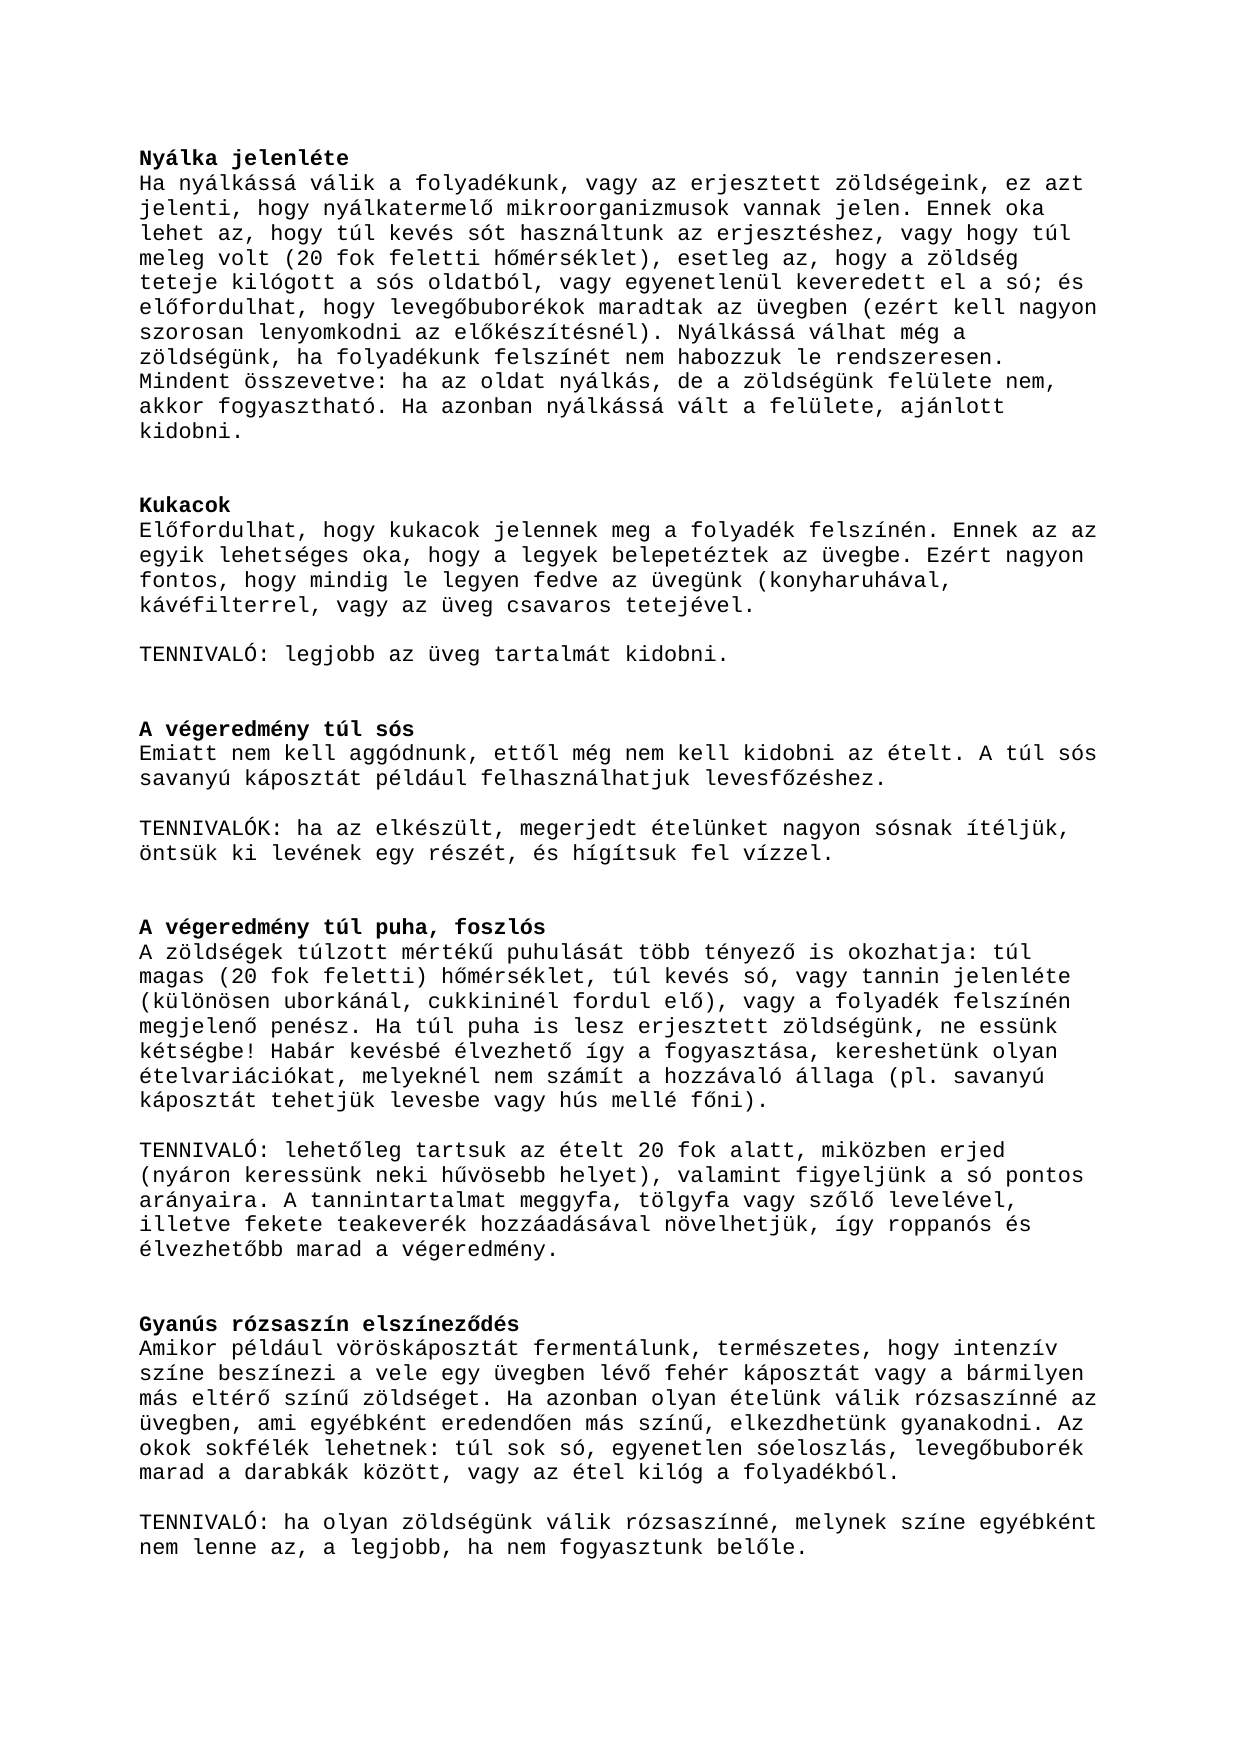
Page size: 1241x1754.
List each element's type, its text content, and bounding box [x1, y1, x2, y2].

text A végeredmény túl puha, foszlós [139, 916, 1101, 941]
text Kukacok [139, 495, 1101, 519]
text A zöldségek túlzott mértékű puhulását több tényező is okozhatja: túl magas (20 fok feletti) hőmérséklet, túl kevés só, vagy tannin jelenléte (különösen uborkánál, cukkininél fordul elő), vagy a folyadék felszínén megjelenő penész. Ha túl puha is lesz erjesztett zöldségünk, ne essünk kétségbe! Habár kevésbé élvezhető így a fogyasztása, kereshetünk olyan ételvariációkat, melyeknél nem számít a hozzávaló állaga (pl. savanyú káposztát tehetjük levesbe vagy hús mellé főni). [139, 941, 1101, 1114]
text Előfordulhat, hogy kukacok jelennek meg a folyadék felszínén. Ennek az az egyik lehetséges oka, hogy a legyek belepetéztek az üvegbe. Ezért nagyon fontos, hogy mindig le legyen fedve az üvegünk (konyharuhával, kávéfilterrel, vagy az üveg csavaros tetejével. [139, 519, 1101, 619]
text Ha nyálkássá válik a folyadékunk, vagy az erjesztett zöldségeink, ez azt jelenti, hogy nyálkatermelő mikroorganizmusok vannak jelen. Ennek oka lehet az, hogy túl kevés sót használtunk az erjesztéshez, vagy hogy túl meleg volt (20 fok feletti hőmérséklet), esetleg az, hogy a zöldség teteje kilógott a sós oldatból, vagy egyenetlenül keveredett el a só; és előfordulhat, hogy levegőbuborékok maradtak az üvegben (ezért kell nagyon szorosan lenyomkodni az előkészítésnél). Nyálkássá válhat még a zöldségünk, ha folyadékunk felszínét nem habozzuk le rendszeresen. Mindent összevetve: ha az oldat nyálkás, de a zöldségünk felülete nem, akkor fogyasztható. Ha azonban nyálkássá vált a felülete, ajánlott kidobni. [139, 172, 1101, 445]
text TENNIVALÓ: legjobb az üveg tartalmát kidobni. [139, 643, 1101, 668]
text Gyanús rózsaszín elszíneződés [139, 1313, 1101, 1338]
text TENNIVALÓ: ha olyan zöldségünk válik rózsaszínné, melynek színe egyébként nem lenne az, a legjobb, ha nem fogyasztunk belőle. [139, 1511, 1101, 1561]
text A végeredmény túl sós [139, 718, 1101, 743]
text TENNIVALÓ: lehetőleg tartsuk az ételt 20 fok alatt, miközben erjed (nyáron keressünk neki hűvösebb helyet), valamint figyeljünk a só pontos arányaira. A tannintartalmat meggyfa, tölgyfa vagy szőlő levelével, illetve fekete teakeverék hozzáadásával növelhetjük, így roppanós és élvezhetőbb marad a végeredmény. [139, 1139, 1101, 1263]
text Amikor például vöröskáposztát fermentálunk, természetes, hogy intenzív színe beszínezi a vele egy üvegben lévő fehér káposztát vagy a bármilyen más eltérő színű zöldséget. Ha azonban olyan ételünk válik rózsaszínné az üvegben, ami egyébként eredendően más színű, elkezdhetünk gyanakodni. Az okok sokfélék lehetnek: túl sok só, egyenetlen sóeloszlás, levegőbuborék marad a darabkák között, vagy az étel kilóg a folyadékból. [139, 1338, 1101, 1486]
text Emiatt nem kell aggódnunk, ettől még nem kell kidobni az ételt. A túl sós savanyú káposztát például felhasználhatjuk levesfőzéshez. [139, 743, 1101, 792]
text Nyálka jelenléte [139, 148, 1101, 172]
text TENNIVALÓK: ha az elkészült, megerjedt ételünket nagyon sósnak ítéljük, öntsük ki levének egy részét, és hígítsuk fel vízzel. [139, 817, 1101, 867]
